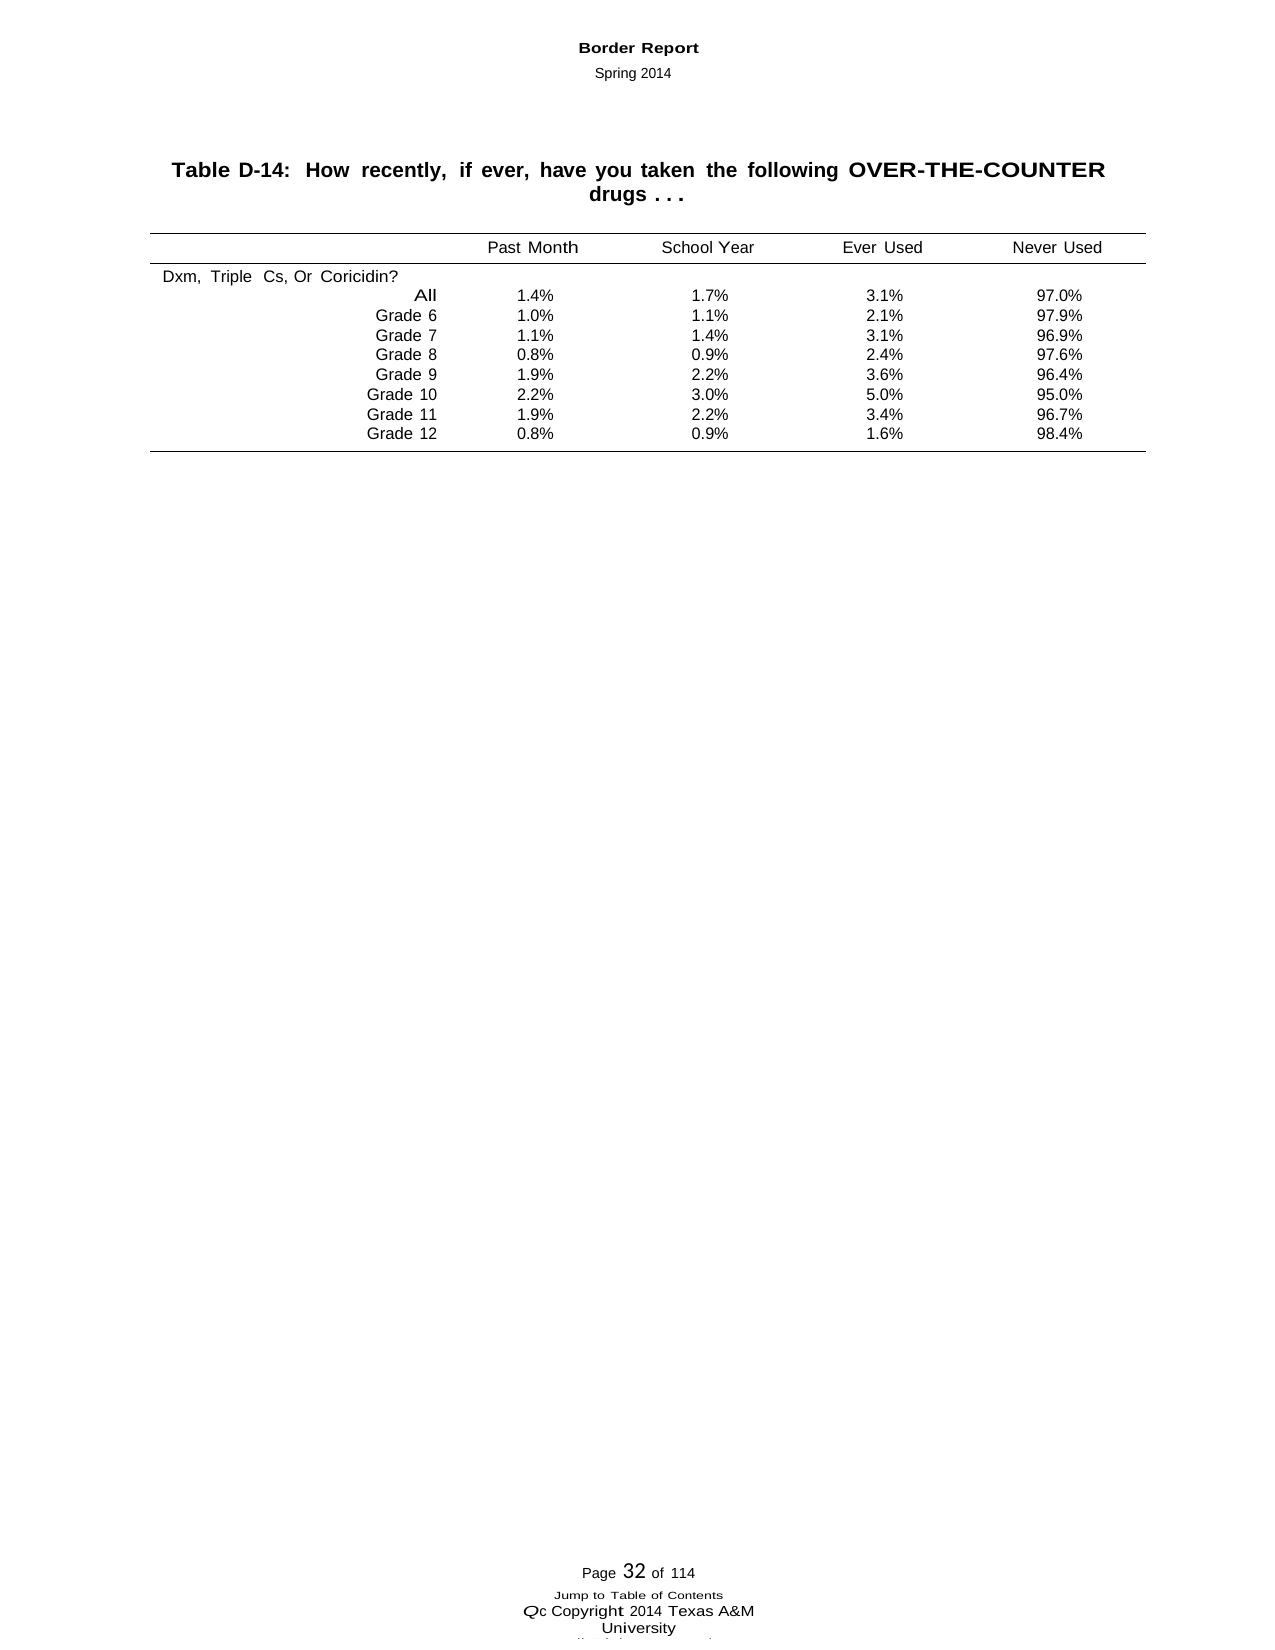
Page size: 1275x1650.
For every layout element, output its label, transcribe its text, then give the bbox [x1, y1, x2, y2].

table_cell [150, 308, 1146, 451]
text Table D-14: How recently, if ever, have you taken the following OVER-THE-COUNTER [169, 157, 1108, 181]
text drugs . . . [585, 182, 688, 206]
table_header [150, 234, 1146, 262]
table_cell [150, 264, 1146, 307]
